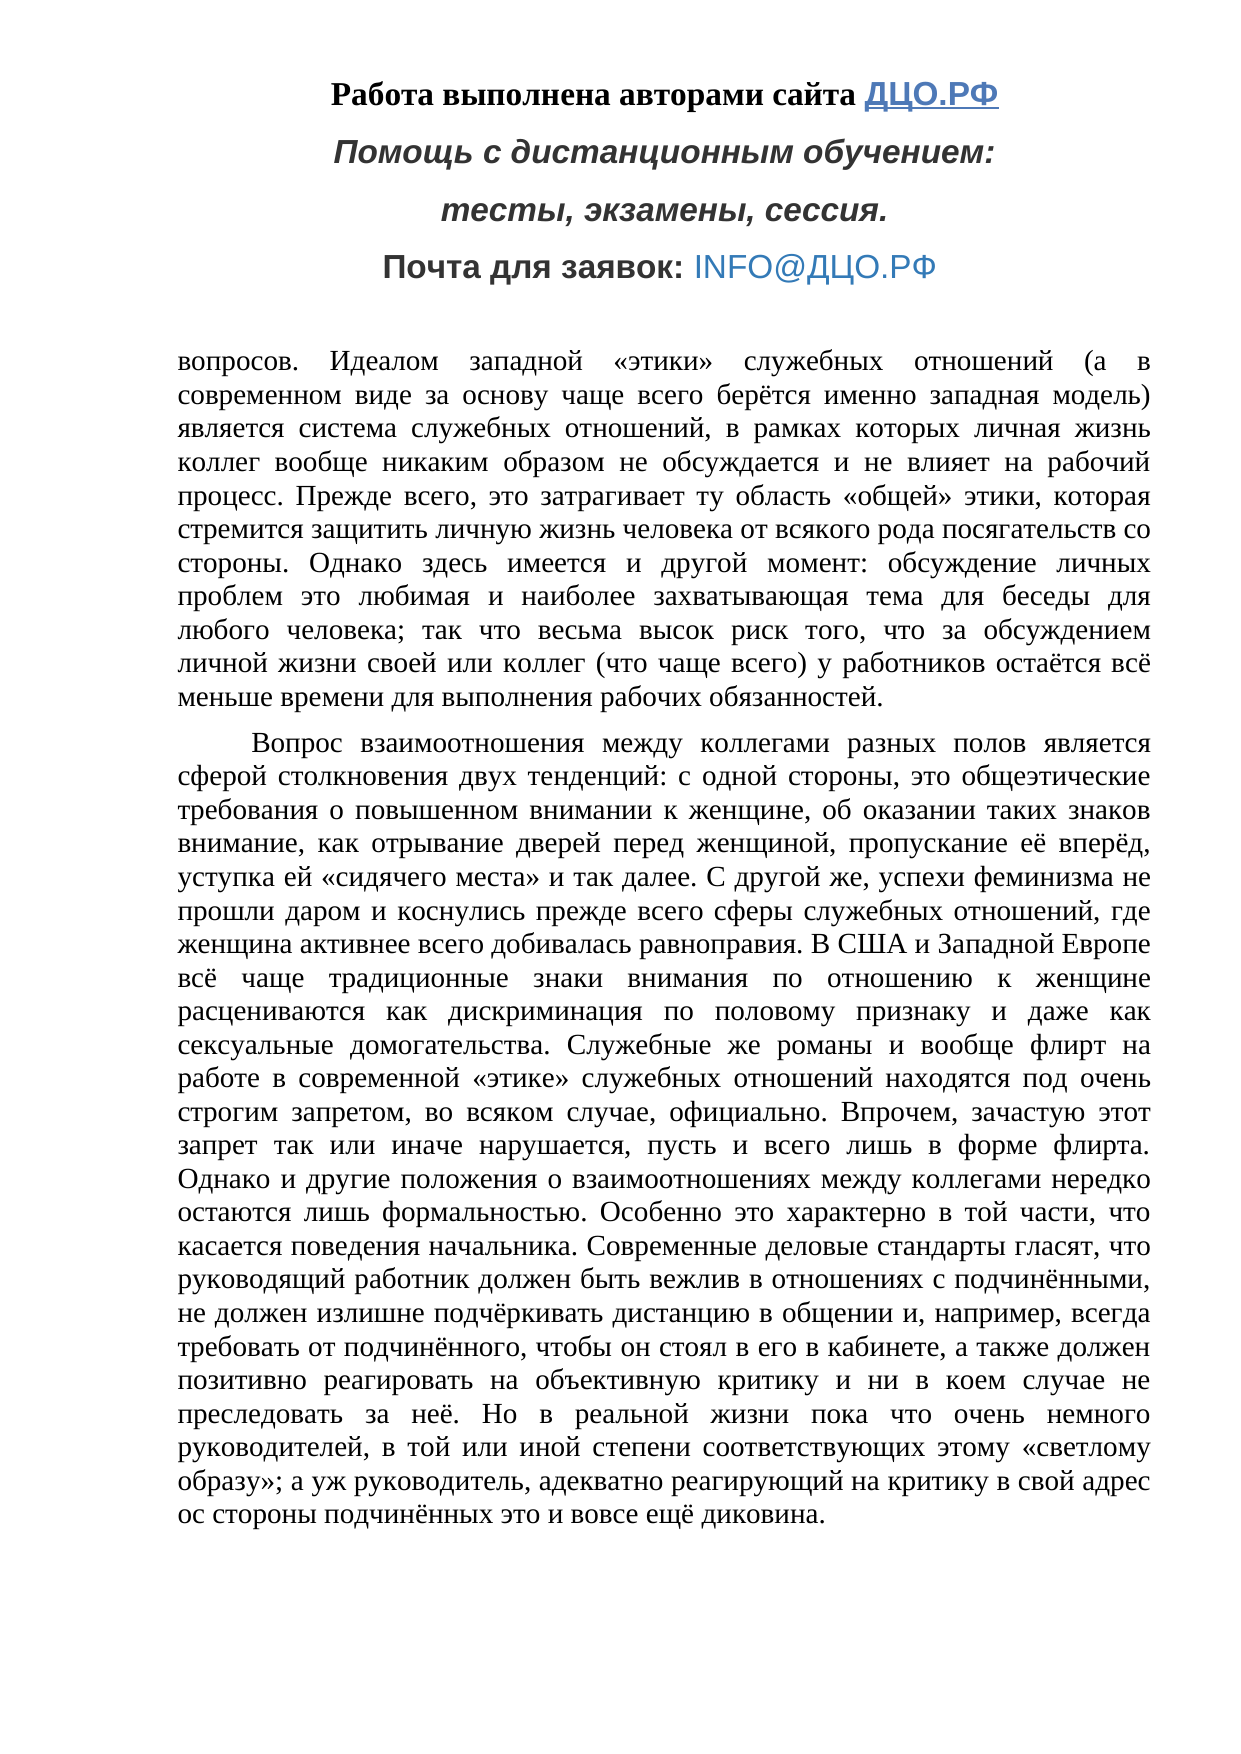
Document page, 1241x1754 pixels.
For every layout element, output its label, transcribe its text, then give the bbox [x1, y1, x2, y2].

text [177, 343, 1152, 712]
text Вопрос взаимоотношения между коллегами разных полов является сферой столкновения двух тенденций: с одной стороны, это общеэтические требования о повышенном внимании к женщине, об оказании таких знаков внимание, как отрывание дверей перед женщиной, пропускание её вперёд, уступка ей «сидячего места» и так далее. С другой же, успехи феминизма не прошли даром и коснулись прежде всего сферы служебных отношений, где женщина активнее всего добивалась равноправия. В США и Западной Европе всё чаще традиционные знаки внимания по отношению к женщине расцениваются как дискриминация по половому признаку и даже как сексуальные домогательства. Служебные же романы и вообще флирт на работе в современной «этике» служебных отношений находятся под очень строгим запретом, во всяком случае, официально. Впрочем, зачастую этот запрет так или иначе нарушается, пусть и всего лишь в форме флирта. Однако и другие положения о взаимоотношениях между коллегами нередко остаются лишь формальностью. Особенно это характерно в той части, что касается поведения начальника. Современные деловые стандарты гласят, что руководящий работник должен быть вежлив в отношениях с подчинёнными, не должен излишне подчёркивать дистанцию в общении и, например, всегда требовать от подчинённого, чтобы он стоял в его в кабинете, а также должен позитивно реагировать на объективную критику и ни в коем случае не преследовать за неё. Но в реальной жизни пока что очень немного руководителей, в той или иной степени соответствующих этому «светлому образу»; а уж руководитель, адекватно реагирующий на критику в свой адрес ос стороны подчинённых это и вовсе ещё диковина. [177, 725, 1152, 1530]
